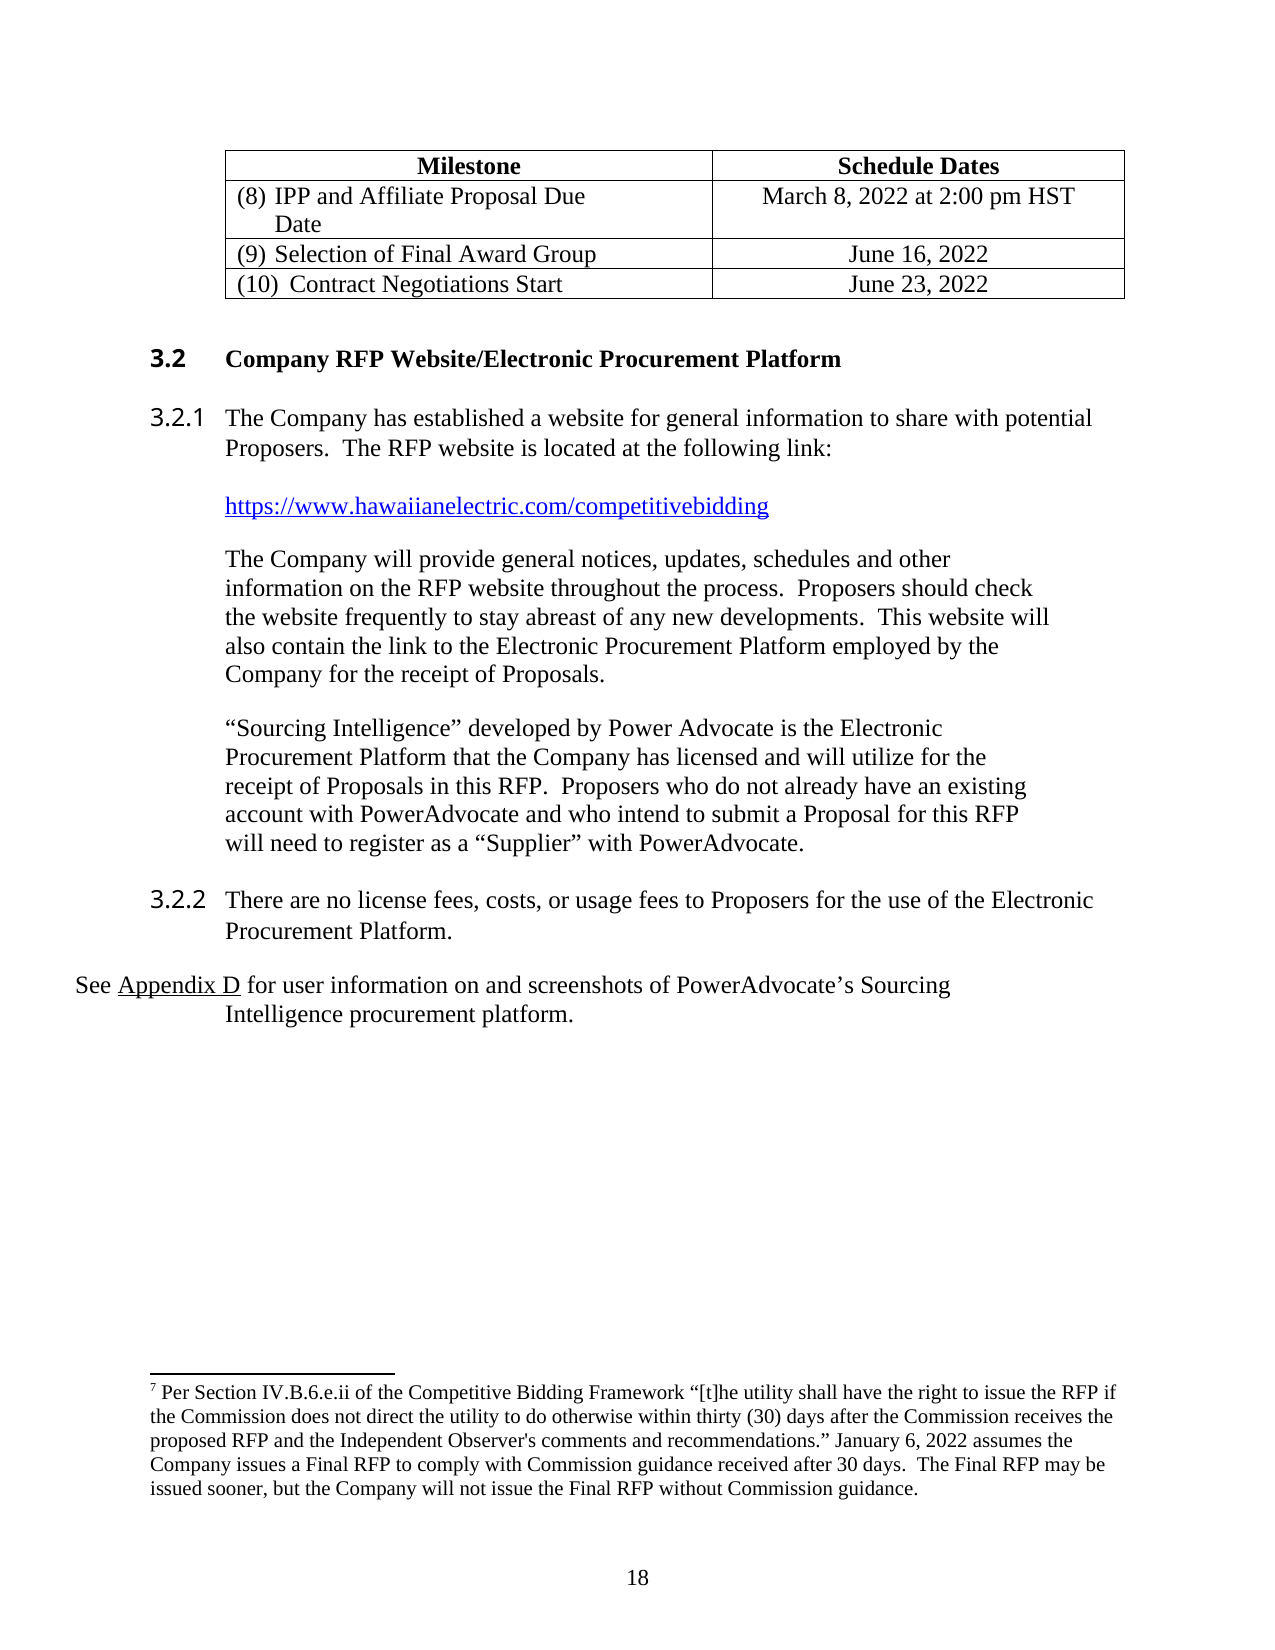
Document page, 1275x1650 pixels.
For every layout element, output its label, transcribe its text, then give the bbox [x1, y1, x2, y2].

text Company RFP Website/Electronic Procurement Platform [150, 340, 1050, 374]
text See Appendix D for user information on and screenshots of PowerAdvocate’s Sourcing Intelligence procurement platform. [75, 970, 1050, 1027]
table_header Schedule Dates [713, 151, 1124, 180]
table_cell IPP and Affiliate Proposal Due Date [226, 181, 712, 238]
list The Company will provide general notices, updates, schedules and other information on the RFP website throughout the process. Proposers should check the website frequently to stay abreast of any new developments. This website will also contain the link to the Electronic Procurement Platform employed by the Company for the receipt of Proposals. [225, 544, 1050, 688]
table_cell Contract Negotiations Start [226, 269, 712, 298]
text The Company has established a website for general information to share with potential Proposers. The RFP website is located at the following link: https://www.hawaiianelectric.com/competitivebidding [150, 399, 1125, 519]
text There are no license fees, costs, or usage fees to Proposers for the use of the Electronic Procurement Platform. [150, 882, 1125, 945]
table_header Milestone [226, 151, 712, 180]
table_cell Selection of Final Award Group [226, 239, 712, 268]
table_cell March 8, 2022 at 2:00 pm HST [713, 181, 1124, 238]
list “Sourcing Intelligence” developed by Power Advocate is the Electronic Procurement Platform that the Company has licensed and will utilize for the receipt of Proposals in this RFP. Proposers who do not already have an existing account with PowerAdvocate and who intend to submit a Proposal for this RFP will need to register as a “Supplier” with PowerAdvocate. [225, 713, 1050, 857]
table_cell June 23, 2022 [713, 269, 1124, 298]
table_cell June 16, 2022 [713, 239, 1124, 268]
